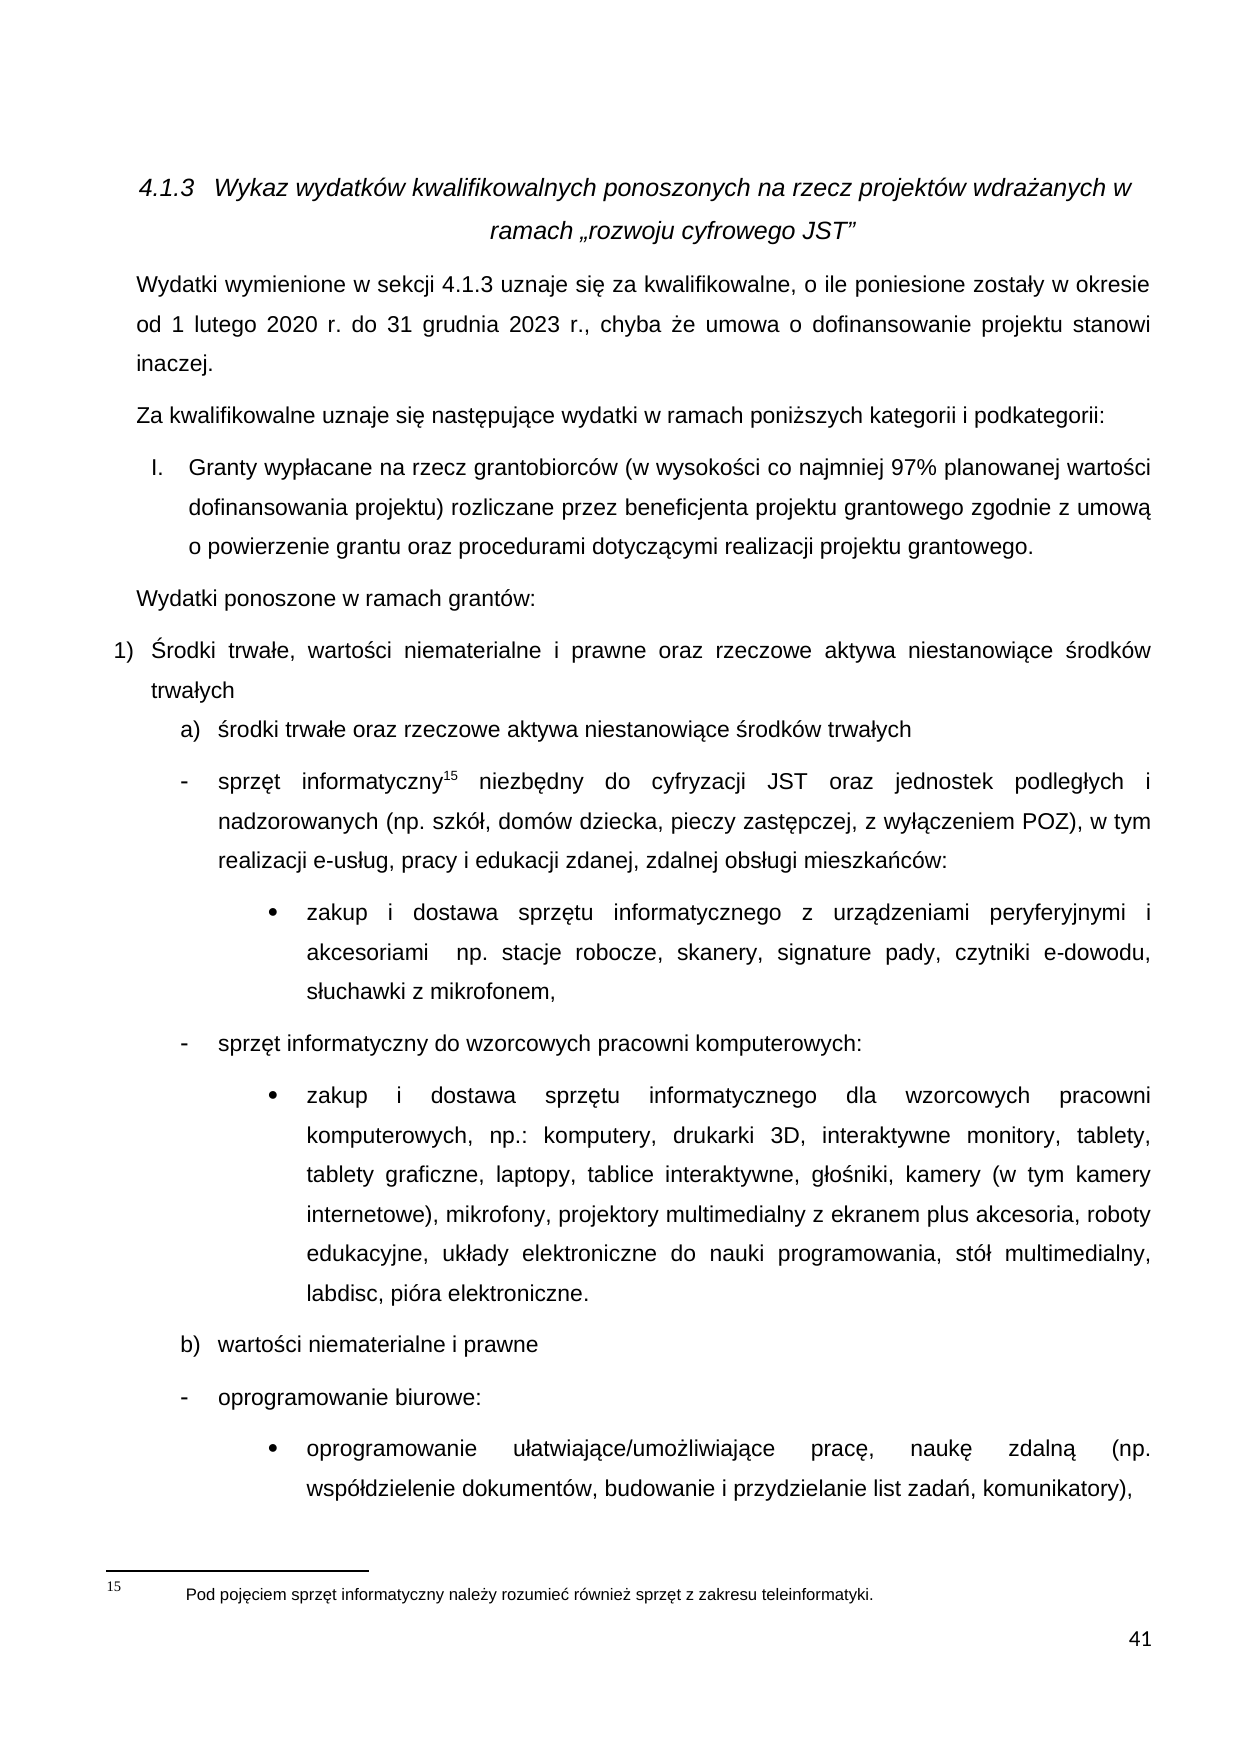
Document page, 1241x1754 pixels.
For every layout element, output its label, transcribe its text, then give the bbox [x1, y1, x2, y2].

list Granty wypłacane na rzecz grantobiorców (w wysokości co najmniej 97% planowanej wartości dofinansowania projektu) rozliczane przez beneficjenta projektu grantowego zgodnie z umową o powierzenie grantu oraz procedurami dotyczącymi realizacji projektu grantowego. [151, 454, 1152, 560]
subtitle Wykaz wydatków kwalifikowalnych ponoszonych na rzecz projektów wdrażanych w ramach „rozwoju cyfrowego JST” [121, 173, 1152, 244]
text Wydatki wymienione w sekcji 4.1.3 uznaje się za kwalifikowalne, o ile poniesione zostały w okresie od 1 lutego 2020 r. do 31 grudnia 2023 r., chyba że umowa o dofinansowanie projektu stanowi inaczej. [136, 271, 1152, 377]
list oprogramowanie ułatwiające/umożliwiające pracę, naukę zdalną (np. współdzielenie dokumentów, budowanie i przydzielanie list zadań, komunikatory), [269, 1435, 1152, 1501]
list Środki trwałe, wartości niematerialne i prawne oraz rzeczowe aktywa niestanowiące środków trwałych [113, 637, 1152, 703]
text Za kwalifikowalne uznaje się następujące wydatki w ramach poniższych kategorii i podkategorii: [136, 402, 1152, 429]
list oprogramowanie biurowe: [180, 1383, 1152, 1410]
text Wydatki ponoszone w ramach grantów: [136, 585, 1152, 612]
list środki trwałe oraz rzeczowe aktywa niestanowiące środków trwałych [180, 716, 1152, 743]
list zakup i dostawa sprzętu informatycznego z urządzeniami peryferyjnymi i akcesoriami np. stacje robocze, skanery, signature pady, czytniki e-dowodu, słuchawki z mikrofonem, [269, 899, 1152, 1004]
list sprzęt informatyczny do wzorcowych pracowni komputerowych: [180, 1030, 1152, 1056]
list sprzęt informatyczny niezbędny do cyfryzacji JST oraz jednostek podległych i nadzorowanych (np. szkół, domów dziecka, pieczy zastępczej, z wyłączeniem POZ), w tym realizacji e-usług, pracy i edukacji zdanej, zdalnej obsługi mieszkańców: [180, 768, 1152, 873]
list wartości niematerialne i prawne [180, 1331, 1152, 1358]
list zakup i dostawa sprzętu informatycznego dla wzorcowych pracowni komputerowych, np.: komputery, drukarki 3D, interaktywne monitory, tablety, tablety graficzne, laptopy, tablice interaktywne, głośniki, kamery (w tym kamery internetowe), mikrofony, projektory multimedialny z ekranem plus akcesoria, roboty edukacyjne, układy elektroniczne do nauki programowania, stół multimedialny, labdisc, pióra elektroniczne. [269, 1082, 1152, 1306]
